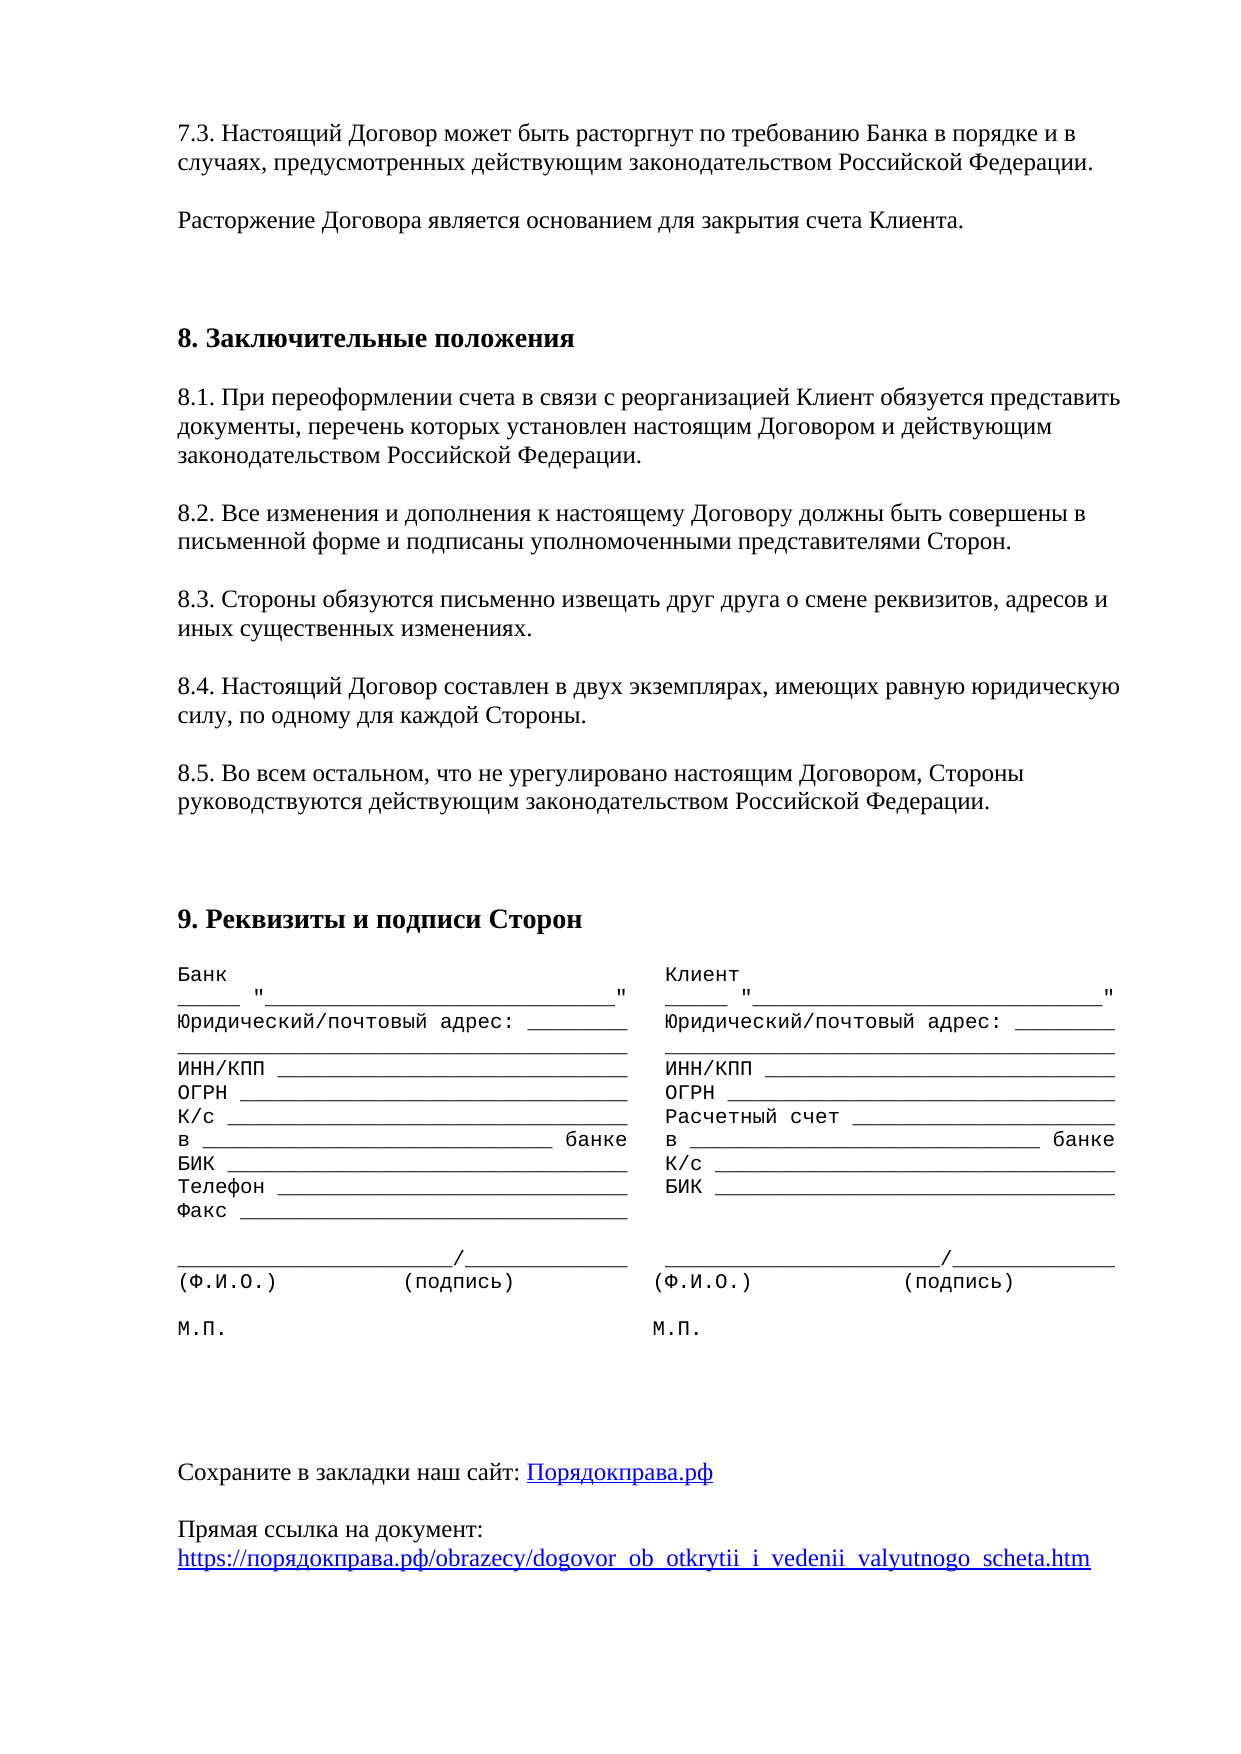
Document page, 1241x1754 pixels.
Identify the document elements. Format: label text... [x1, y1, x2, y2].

text Телефон ____________________________ БИК ________________________________ [177, 1177, 1152, 1200]
text 8.2. Все изменения и дополнения к настоящему Договору должны быть совершены в письменной форме и подписаны уполномоченными представителями Сторон. [177, 498, 1152, 555]
text Факс _______________________________ [177, 1200, 1152, 1224]
text К/с ________________________________ Расчетный счет _____________________ [177, 1106, 1152, 1129]
subtitle 8. Заключительные положения [177, 321, 1152, 353]
text в ____________________________ банке в ____________________________ банке [177, 1129, 1152, 1153]
text 8.4. Настоящий Договор составлен в двух экземплярах, имеющих равную юридическую силу, по одному для каждой Стороны. [177, 671, 1152, 728]
text 8.5. Во всем остальном, что не урегулировано настоящим Договором, Стороны руководствуются действующим законодательством Российской Федерации. [177, 758, 1152, 815]
text Банк Клиент [177, 964, 1152, 987]
subtitle 9. Реквизиты и подписи Сторон [177, 902, 1152, 934]
text Юридический/почтовый адрес: ________ Юридический/почтовый адрес: ________ [177, 1011, 1152, 1035]
text М.П. М.П. [177, 1318, 1152, 1342]
text Расторжение Договора является основанием для закрытия счета Клиента. [177, 205, 1152, 233]
text ОГРН _______________________________ ОГРН _______________________________ [177, 1082, 1152, 1106]
text ИНН/КПП ____________________________ ИНН/КПП ____________________________ [177, 1058, 1152, 1082]
text Сохраните в закладки наш сайт: Порядокправа.рф Прямая ссылка на документ: https://порядокправа.рф/obrazecy/dogovor_ob_otkrytii_i_vedenii_valyutnogo_scheta.htm [177, 1342, 1152, 1572]
text ____________________________________ ____________________________________ [177, 1035, 1152, 1058]
text 8.1. При переоформлении счета в связи с реорганизацией Клиент обязуется представить документы, перечень которых установлен настоящим Договором и действующим законодательством Российской Федерации. [177, 382, 1152, 468]
text (Ф.И.О.) (подпись) (Ф.И.О.) (подпись) [177, 1271, 1152, 1295]
text _____ "____________________________" _____ "____________________________" [177, 987, 1152, 1011]
text ______________________/_____________ ______________________/_____________ [177, 1247, 1152, 1271]
text 7.3. Настоящий Договор может быть расторгнут по требованию Банка в порядке и в случаях, предусмотренных действующим законодательством Российской Федерации. [177, 118, 1152, 176]
text БИК ________________________________ К/с ________________________________ [177, 1153, 1152, 1177]
text 8.3. Стороны обязуются письменно извещать друг друга о смене реквизитов, адресов и иных существенных изменениях. [177, 584, 1152, 642]
